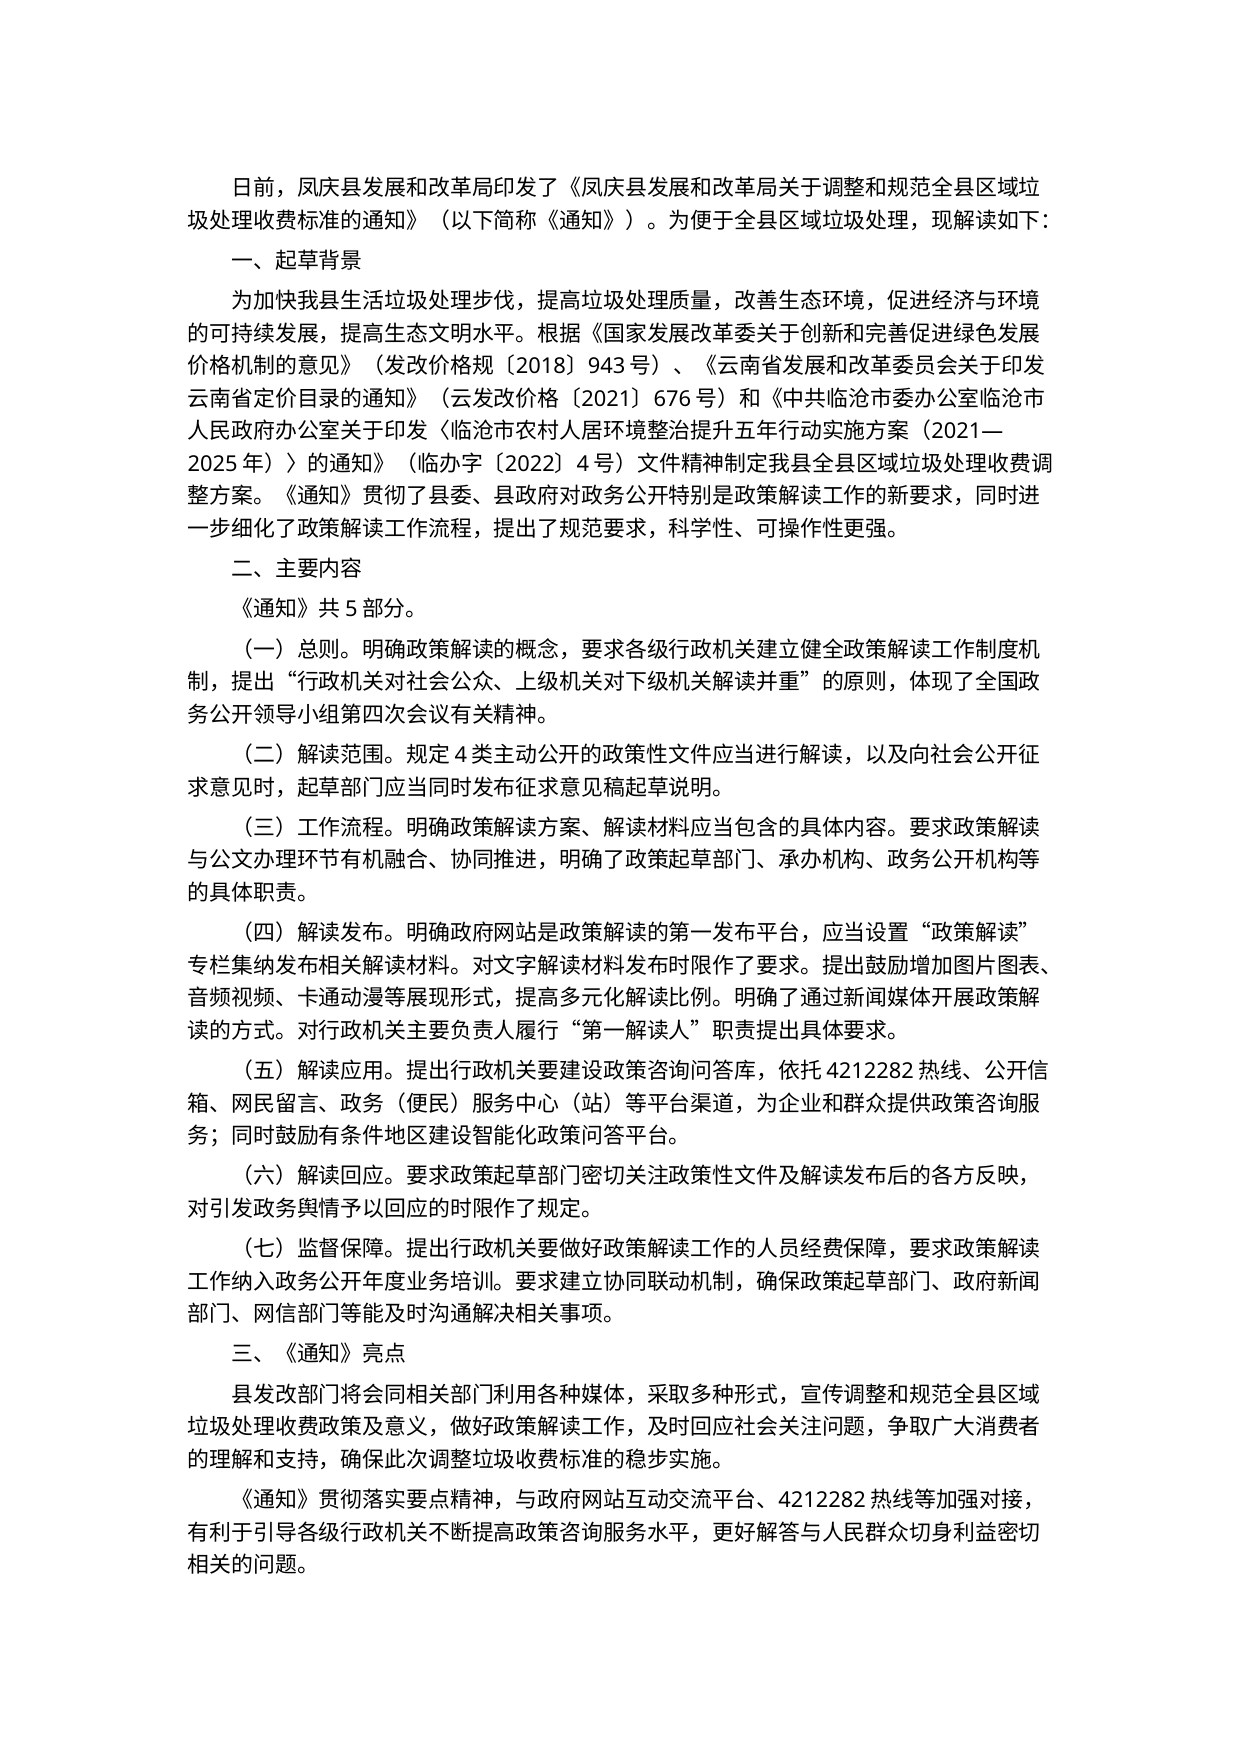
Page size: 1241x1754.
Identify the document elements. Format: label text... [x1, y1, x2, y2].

text 一、起草背景 [187, 243, 1053, 275]
text （一）总则。明确政策解读的概念，要求各级行政机关建立健全政策解读工作制度机制，提出“行政机关对社会公众、上级机关对下级机关解读并重”的原则，体现了全国政务公开领导小组第四次会议有关精神。 [187, 631, 1053, 729]
text 为加快我县生活垃圾处理步伐，提高垃圾处理质量，改善生态环境，促进经济与环境的可持续发展，提高生态文明水平。根据《国家发展改革委关于创新和完善促进绿色发展价格机制的意见》（发改价格规〔2018〕943号）、《云南省发展和改革委员会关于印发云南省定价目录的通知》（云发改价格〔2021〕676号）和《中共临沧市委办公室临沧市人民政府办公室关于印发〈临沧市农村人居环境整治提升五年行动实施方案（2021—2025年）〉的通知》（临办字〔2022〕4号）文件精神制定我县全县区域垃圾处理收费调整方案。《通知》贯彻了县委、县政府对政务公开特别是政策解读工作的新要求，同时进一步细化了政策解读工作流程，提出了规范要求，科学性、可操作性更强。 [187, 283, 1053, 543]
text （二）解读范围。规定4类主动公开的政策性文件应当进行解读，以及向社会公开征求意见时，起草部门应当同时发布征求意见稿起草说明。 [187, 737, 1053, 802]
text 日前，凤庆县发展和改革局印发了《凤庆县发展和改革局关于调整和规范全县区域垃圾处理收费标准的通知》（以下简称《通知》）。为便于全县区域垃圾处理，现解读如下： [187, 170, 1053, 235]
text 二、主要内容 [187, 551, 1053, 583]
text 三、《通知》亮点 [187, 1336, 1053, 1368]
text （三）工作流程。明确政策解读方案、解读材料应当包含的具体内容。要求政策解读与公文办理环节有机融合、协同推进，明确了政策起草部门、承办机构、政务公开机构等的具体职责。 [187, 809, 1053, 907]
text （五）解读应用。提出行政机关要建设政策咨询问答库，依托4212282热线、公开信箱、网民留言、政务（便民）服务中心（站）等平台渠道，为企业和群众提供政策咨询服务；同时鼓励有条件地区建设智能化政策问答平台。 [187, 1053, 1053, 1150]
text 《通知》共5部分。 [187, 591, 1053, 623]
text 《通知》贯彻落实要点精神，与政府网站互动交流平台、4212282热线等加强对接，有利于引导各级行政机关不断提高政策咨询服务水平，更好解答与人民群众切身利益密切相关的问题。 [187, 1482, 1053, 1579]
text （六）解读回应。要求政策起草部门密切关注政策性文件及解读发布后的各方反映，对引发政务舆情予以回应的时限作了规定。 [187, 1158, 1053, 1223]
text 县发改部门将会同相关部门利用各种媒体，采取多种形式，宣传调整和规范全县区域垃圾处理收费政策及意义，做好政策解读工作，及时回应社会关注问题，争取广大消费者的理解和支持，确保此次调整垃圾收费标准的稳步实施。 [187, 1376, 1053, 1474]
text （四）解读发布。明确政府网站是政策解读的第一发布平台，应当设置“政策解读”专栏集纳发布相关解读材料。对文字解读材料发布时限作了要求。提出鼓励增加图片图表、音频视频、卡通动漫等展现形式，提高多元化解读比例。明确了通过新闻媒体开展政策解读的方式。对行政机关主要负责人履行“第一解读人”职责提出具体要求。 [187, 915, 1053, 1045]
text （七）监督保障。提出行政机关要做好政策解读工作的人员经费保障，要求政策解读工作纳入政务公开年度业务培训。要求建立协同联动机制，确保政策起草部门、政府新闻部门、网信部门等能及时沟通解决相关事项。 [187, 1231, 1053, 1328]
